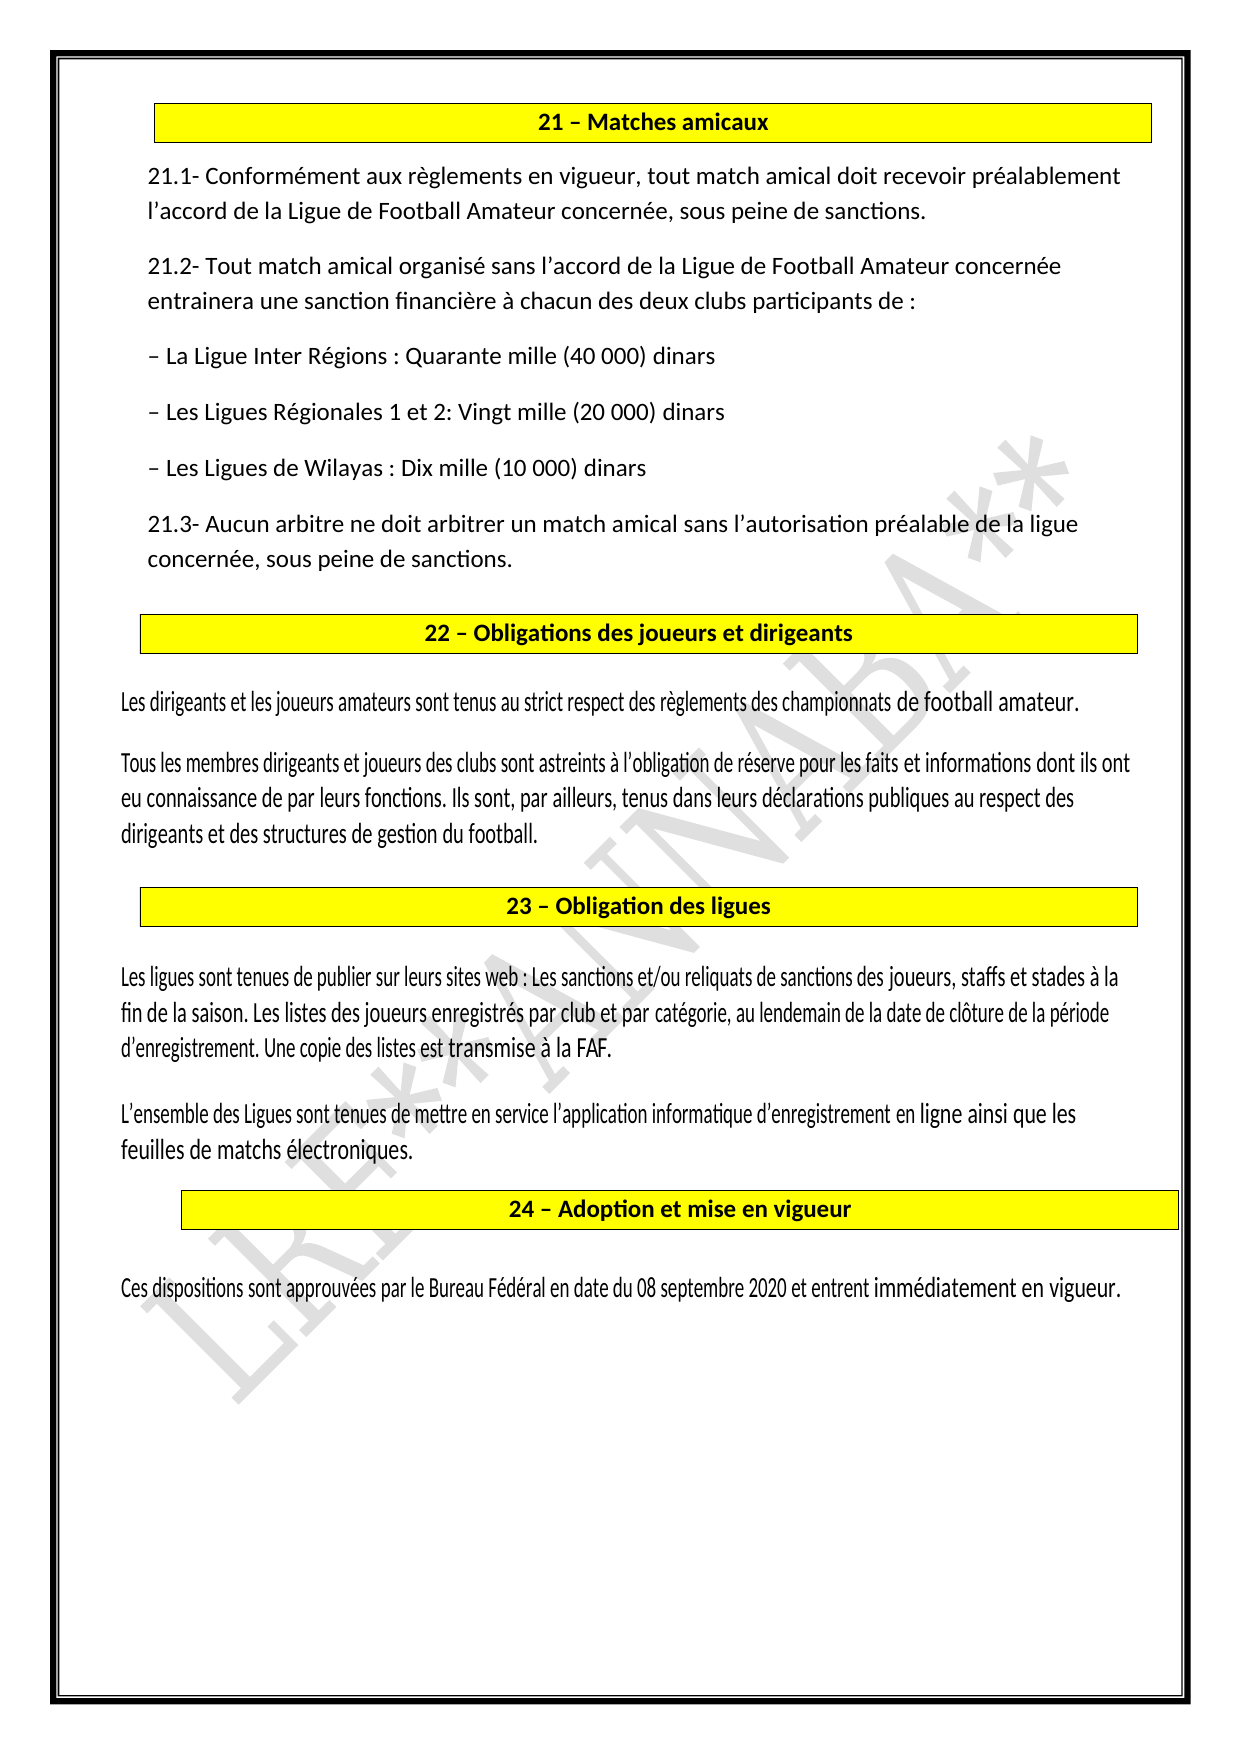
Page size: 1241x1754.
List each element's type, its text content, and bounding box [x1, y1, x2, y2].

text L’ensemble des Ligues sont tenues de mettre en service l’application informatique d’enregistrement en ligne ainsi que les feuilles de matchs électroniques. [121, 1096, 1144, 1167]
text Ces dispositions sont approuvées par le Bureau Fédéral en date du 08 septembre 2020 et entrent immédiatement en vigueur. [121, 1269, 1144, 1305]
text 21.1- Conformément aux règlements en vigueur, tout match amical doit recevoir préalablement l’accord de la Ligue de Football Amateur concernée, sous peine de sanctions. [147, 160, 1123, 225]
text Tous les membres dirigeants et joueurs des clubs sont astreints à l’obligation de réserve pour les faits et informations dont ils ont eu connaissance de par leurs fonctions. Ils sont, par ailleurs, tenus dans leurs déclarations publiques au respect des dirigeants et des structures de gestion du football. [121, 744, 1144, 851]
text Les ligues sont tenues de publier sur leurs sites web : Les sanctions et/ou reliquats de sanctions des joueurs, staffs et stades à la fin de la saison. Les listes des joueurs enregistrés par club et par catégorie, au lendemain de la date de clôture de la période d’enregistrement. Une copie des listes est transmise à la FAF. [121, 958, 1144, 1065]
list Les Ligues Régionales 1 et 2: Vingt mille (20 000) dinars [147, 396, 1144, 427]
list La Ligue Inter Régions : Quarante mille (40 000) dinars [147, 340, 1144, 371]
text 21.2- Tout match amical organisé sans l’accord de la Ligue de Football Amateur concernée entrainera une sanction financière à chacun des deux clubs participants de : [147, 250, 1064, 316]
text Les dirigeants et les joueurs amateurs sont tenus au strict respect des règlements des championnats de football amateur. [121, 683, 1144, 718]
text 21.3- Aucun arbitre ne doit arbitrer un match amical sans l’autorisation préalable de la ligue concernée, sous peine de sanctions. [147, 508, 1081, 573]
list Les Ligues de Wilayas : Dix mille (10 000) dinars [147, 452, 1144, 483]
